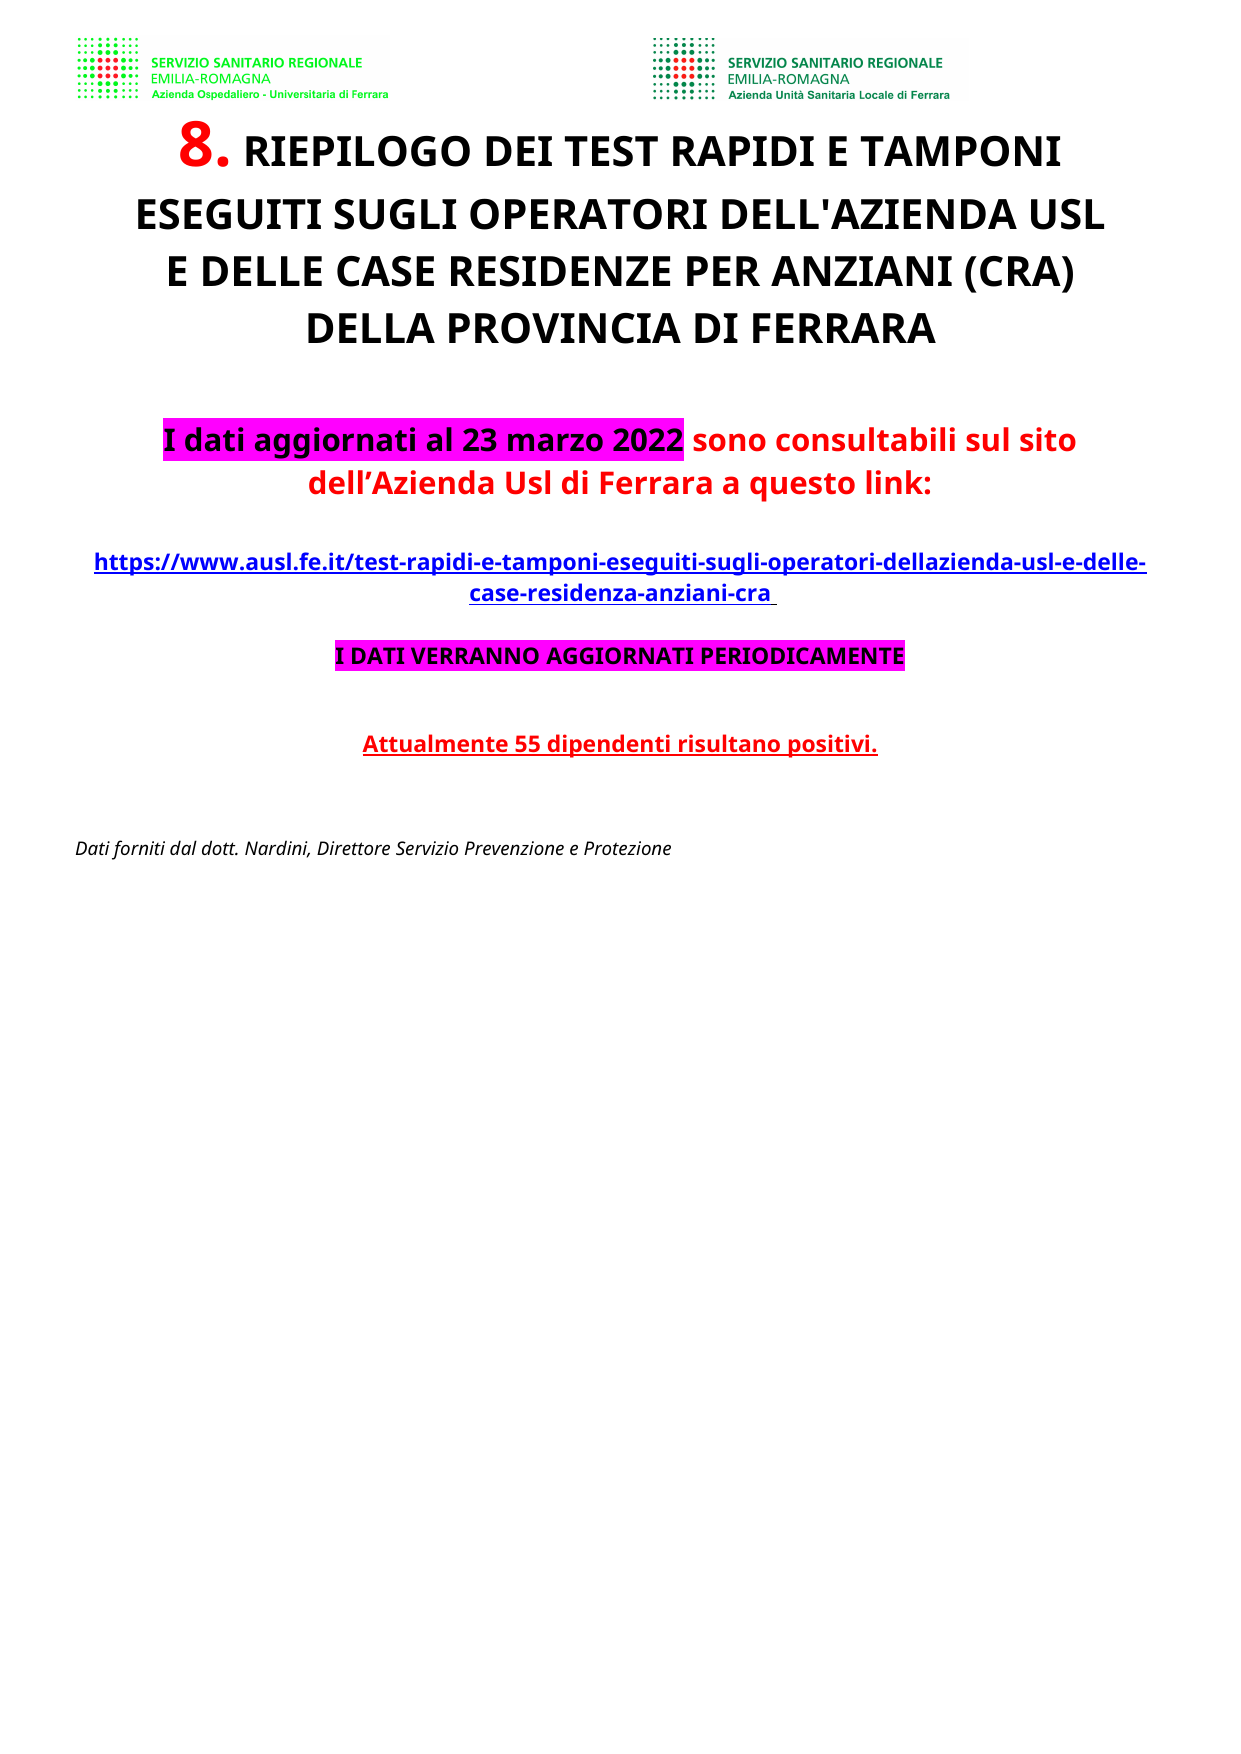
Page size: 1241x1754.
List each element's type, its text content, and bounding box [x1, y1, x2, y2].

text E DELLE CASE RESIDENZE PER ANZIANI (CRA) [75, 242, 1165, 299]
text ESEGUITI SUGLI OPERATORI DELL'AZIENDA USL [75, 185, 1165, 242]
text I dati aggiornati al 23 marzo 2022 sono consultabili sul sito dell’Azienda Usl di Ferrara a questo link: [75, 418, 1165, 503]
text Dati forniti dal dott. Nardini, Direttore Servizio Prevenzione e Protezione [75, 835, 1165, 861]
text I DATI VERRANNO AGGIORNATI PERIODICAMENTE [75, 639, 1165, 671]
text DELLA PROVINCIA DI FERRARA [75, 299, 1165, 356]
text Attualmente 55 dipendenti risultano positivi. [75, 728, 1165, 759]
picture [75, 35, 391, 101]
picture [653, 38, 969, 101]
text https://www.ausl.fe.it/test-rapidi-e-tamponi-eseguiti-sugli-operatori-dellazienda-usl-e-delle-case-residenza-anziani-cra [75, 546, 1165, 608]
text 8. RIEPILOGO DEI TEST RAPIDI E TAMPONI [75, 100, 1165, 185]
